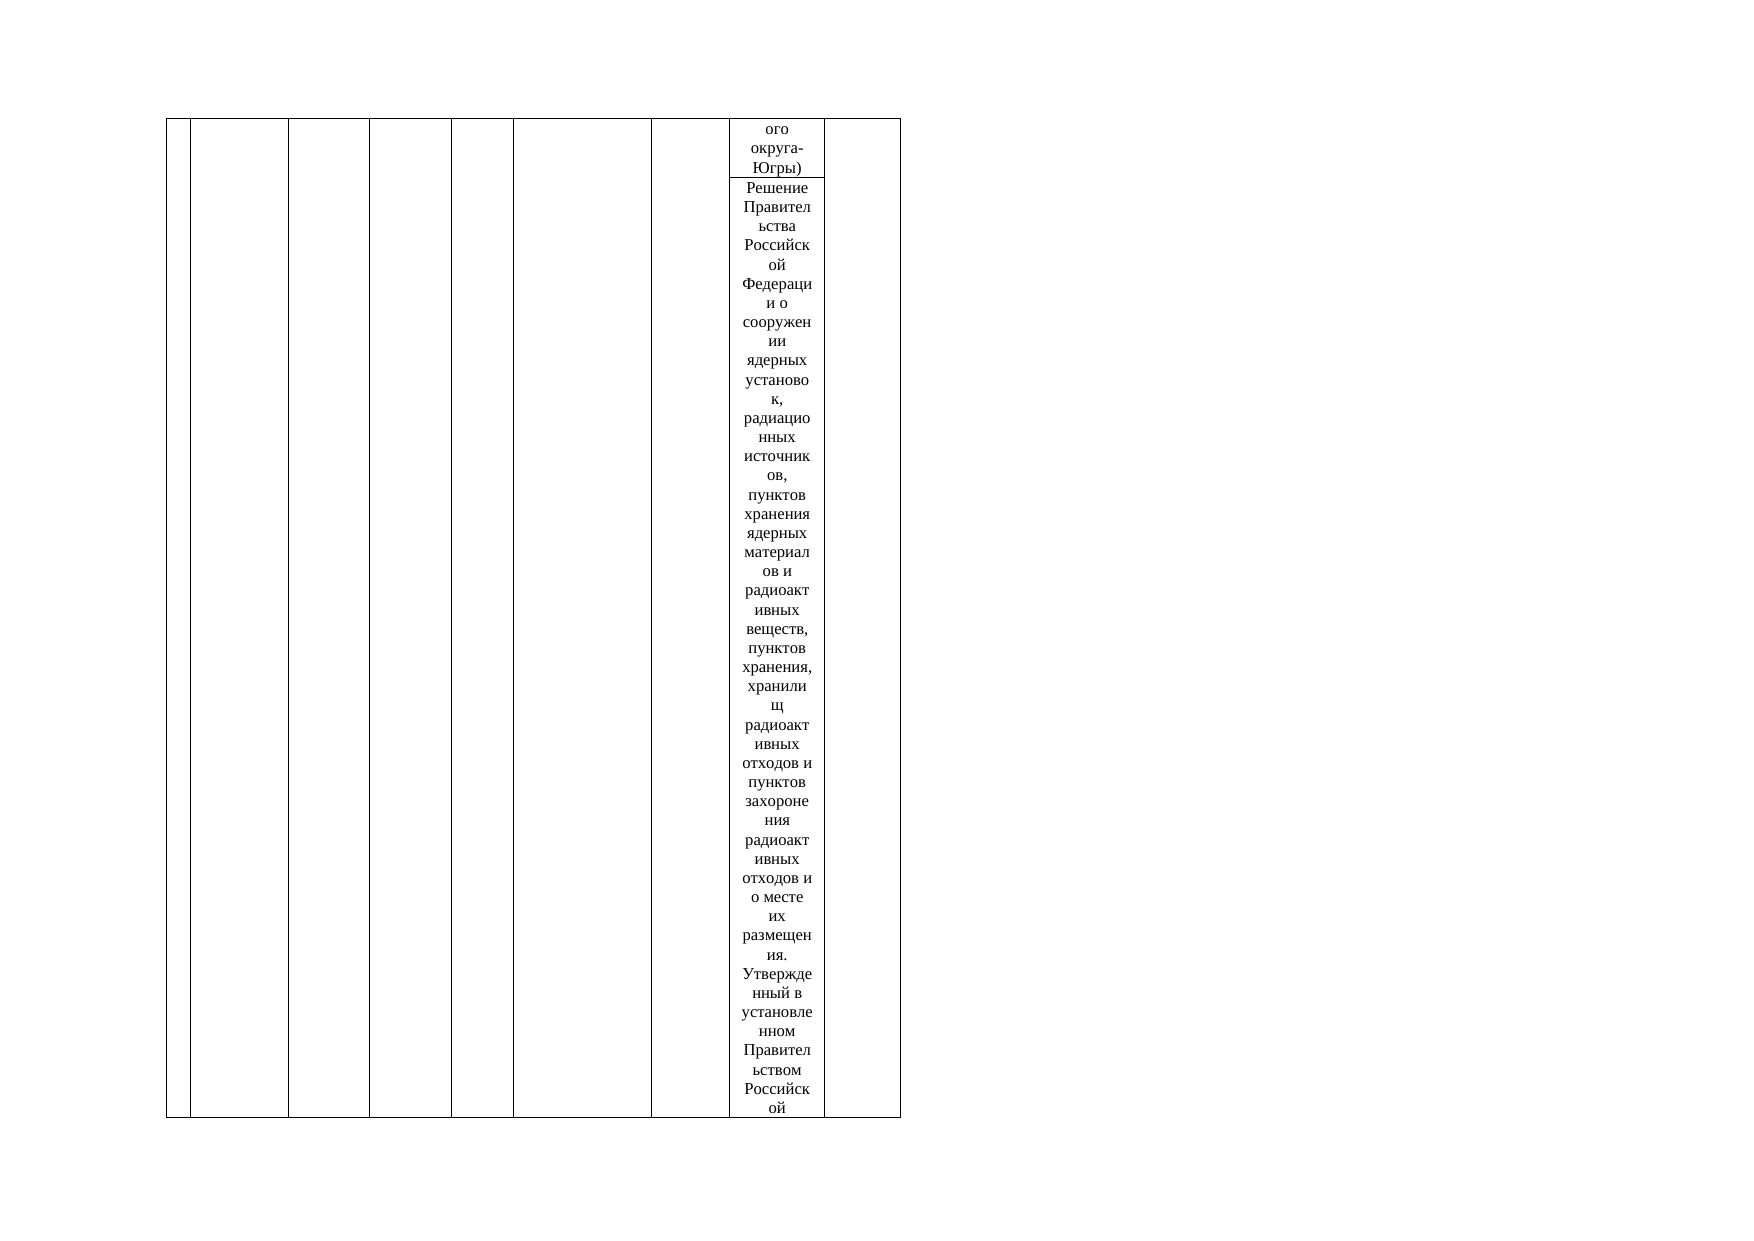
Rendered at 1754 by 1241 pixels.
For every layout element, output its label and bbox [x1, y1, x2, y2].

table_cell [730, 178, 824, 1117]
table_cell [730, 119, 824, 177]
